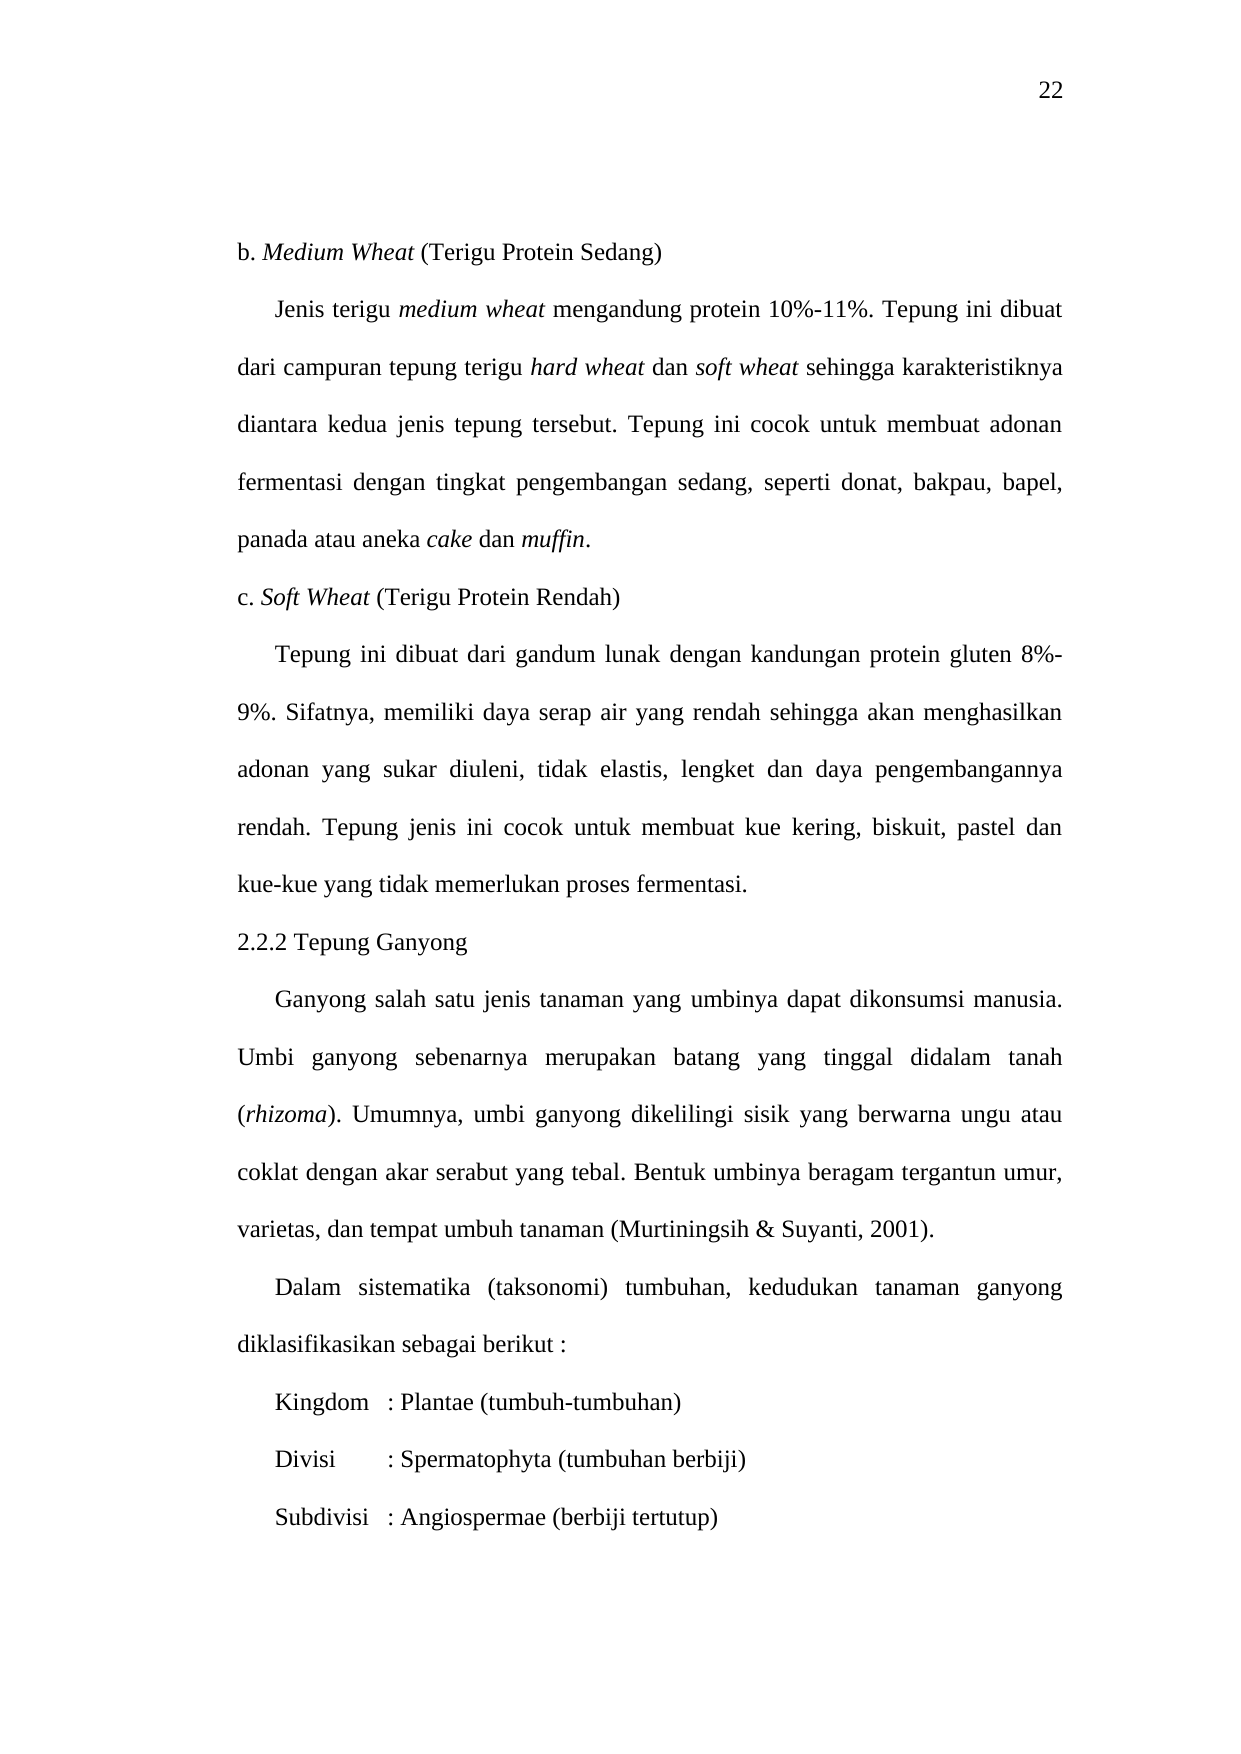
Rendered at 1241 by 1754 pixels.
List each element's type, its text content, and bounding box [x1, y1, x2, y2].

text Kingdom : Plantae (tumbuh-tumbuhan) [237, 1387, 1063, 1416]
text Subdivisi : Angiospermae (berbiji tertutup) [237, 1502, 1063, 1531]
text Tepung ini dibuat dari gandum lunak dengan kandungan protein gluten 8%-9%. Sifatnya, memiliki daya serap air yang rendah sehingga akan menghasilkan adonan yang sukar diuleni, tidak elastis, lengket dan daya pengembangannya rendah. Tepung jenis ini cocok untuk membuat kue kering, biskuit, pastel dan kue-kue yang tidak memerlukan proses fermentasi. [237, 639, 1063, 898]
text Dalam sistematika (taksonomi) tumbuhan, kedudukan tanaman ganyong diklasifikasikan sebagai berikut : [237, 1272, 1063, 1358]
text b. Medium Wheat (Terigu Protein Sedang) [237, 237, 1063, 266]
text Ganyong salah satu jenis tanaman yang umbinya dapat dikonsumsi manusia. Umbi ganyong sebenarnya merupakan batang yang tinggal didalam tanah (rhizoma). Umumnya, umbi ganyong dikelilingi sisik yang berwarna ungu atau coklat dengan akar serabut yang tebal. Bentuk umbinya beragam tergantun umur, varietas, dan tempat umbuh tanaman (Murtiningsih & Suyanti, 2001). [237, 984, 1063, 1243]
text c. Soft Wheat (Terigu Protein Rendah) [237, 582, 1063, 611]
text Jenis terigu medium wheat mengandung protein 10%-11%. Tepung ini dibuat dari campuran tepung terigu hard wheat dan soft wheat sehingga karakteristiknya diantara kedua jenis tepung tersebut. Tepung ini cocok untuk membuat adonan fermentasi dengan tingkat pengembangan sedang, seperti donat, bakpau, bapel, panada atau aneka cake dan muffin. [237, 294, 1063, 553]
text Divisi : Spermatophyta (tumbuhan berbiji) [237, 1444, 1063, 1473]
text 2.2.2 Tepung Ganyong [237, 927, 1063, 956]
